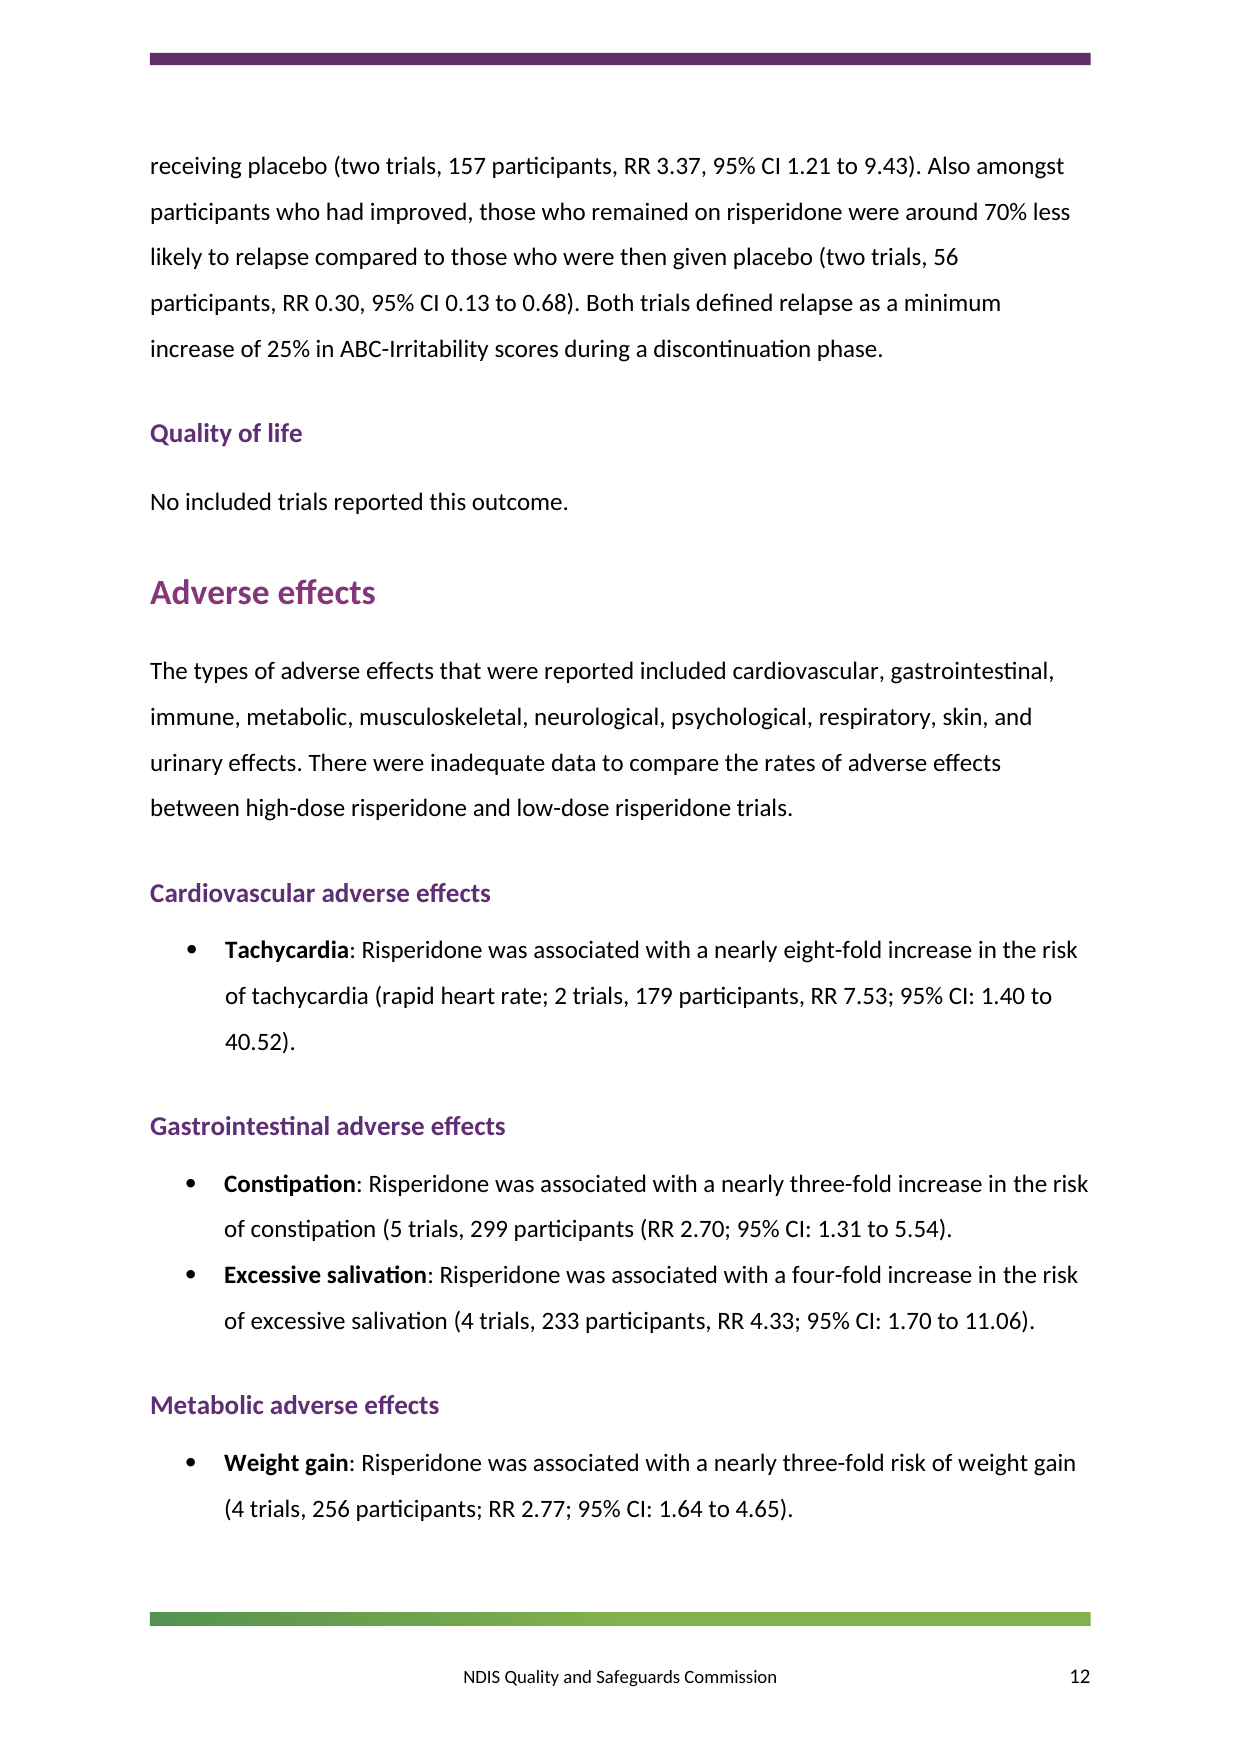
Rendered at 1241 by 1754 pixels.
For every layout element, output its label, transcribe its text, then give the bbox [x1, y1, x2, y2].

list Tachycardia: Risperidone was associated with a nearly eight-fold increase in the risk of tachycardia (rapid heart rate; 2 trials, 179 participants, RR 7.53; 95% CI: 1.40 to 40.52). [187, 934, 1090, 1056]
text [150, 150, 1090, 363]
list Weight gain: Risperidone was associated with a nearly three-fold risk of weight gain (4 trials, 256 participants; RR 2.77; 95% CI: 1.64 to 4.65). [186, 1447, 1090, 1523]
subtitle Quality of life [150, 416, 1090, 449]
subtitle Metabolic adverse effects [150, 1388, 1090, 1421]
subtitle Adverse effects [150, 570, 1090, 613]
list Excessive salivation: Risperidone was associated with a four-fold increase in the risk of excessive salivation (4 trials, 233 participants, RR 4.33; 95% CI: 1.70 to 11.06). [186, 1259, 1090, 1336]
list Constipation: Risperidone was associated with a nearly three-fold increase in the risk of constipation (5 trials, 299 participants (RR 2.70; 95% CI: 1.31 to 5.54). [186, 1168, 1090, 1244]
text No included trials reported this outcome. [150, 486, 1090, 517]
subtitle Gastrointestinal adverse effects [150, 1109, 1090, 1142]
text The types of adverse effects that were reported included cardiovascular, gastrointestinal, immune, metabolic, musculoskeletal, neurological, psychological, respiratory, skin, and urinary effects. There were inadequate data to compare the rates of adverse effects between high-dose risperidone and low-dose risperidone trials. [150, 655, 1090, 823]
subtitle Cardiovascular adverse effects [150, 876, 1090, 909]
